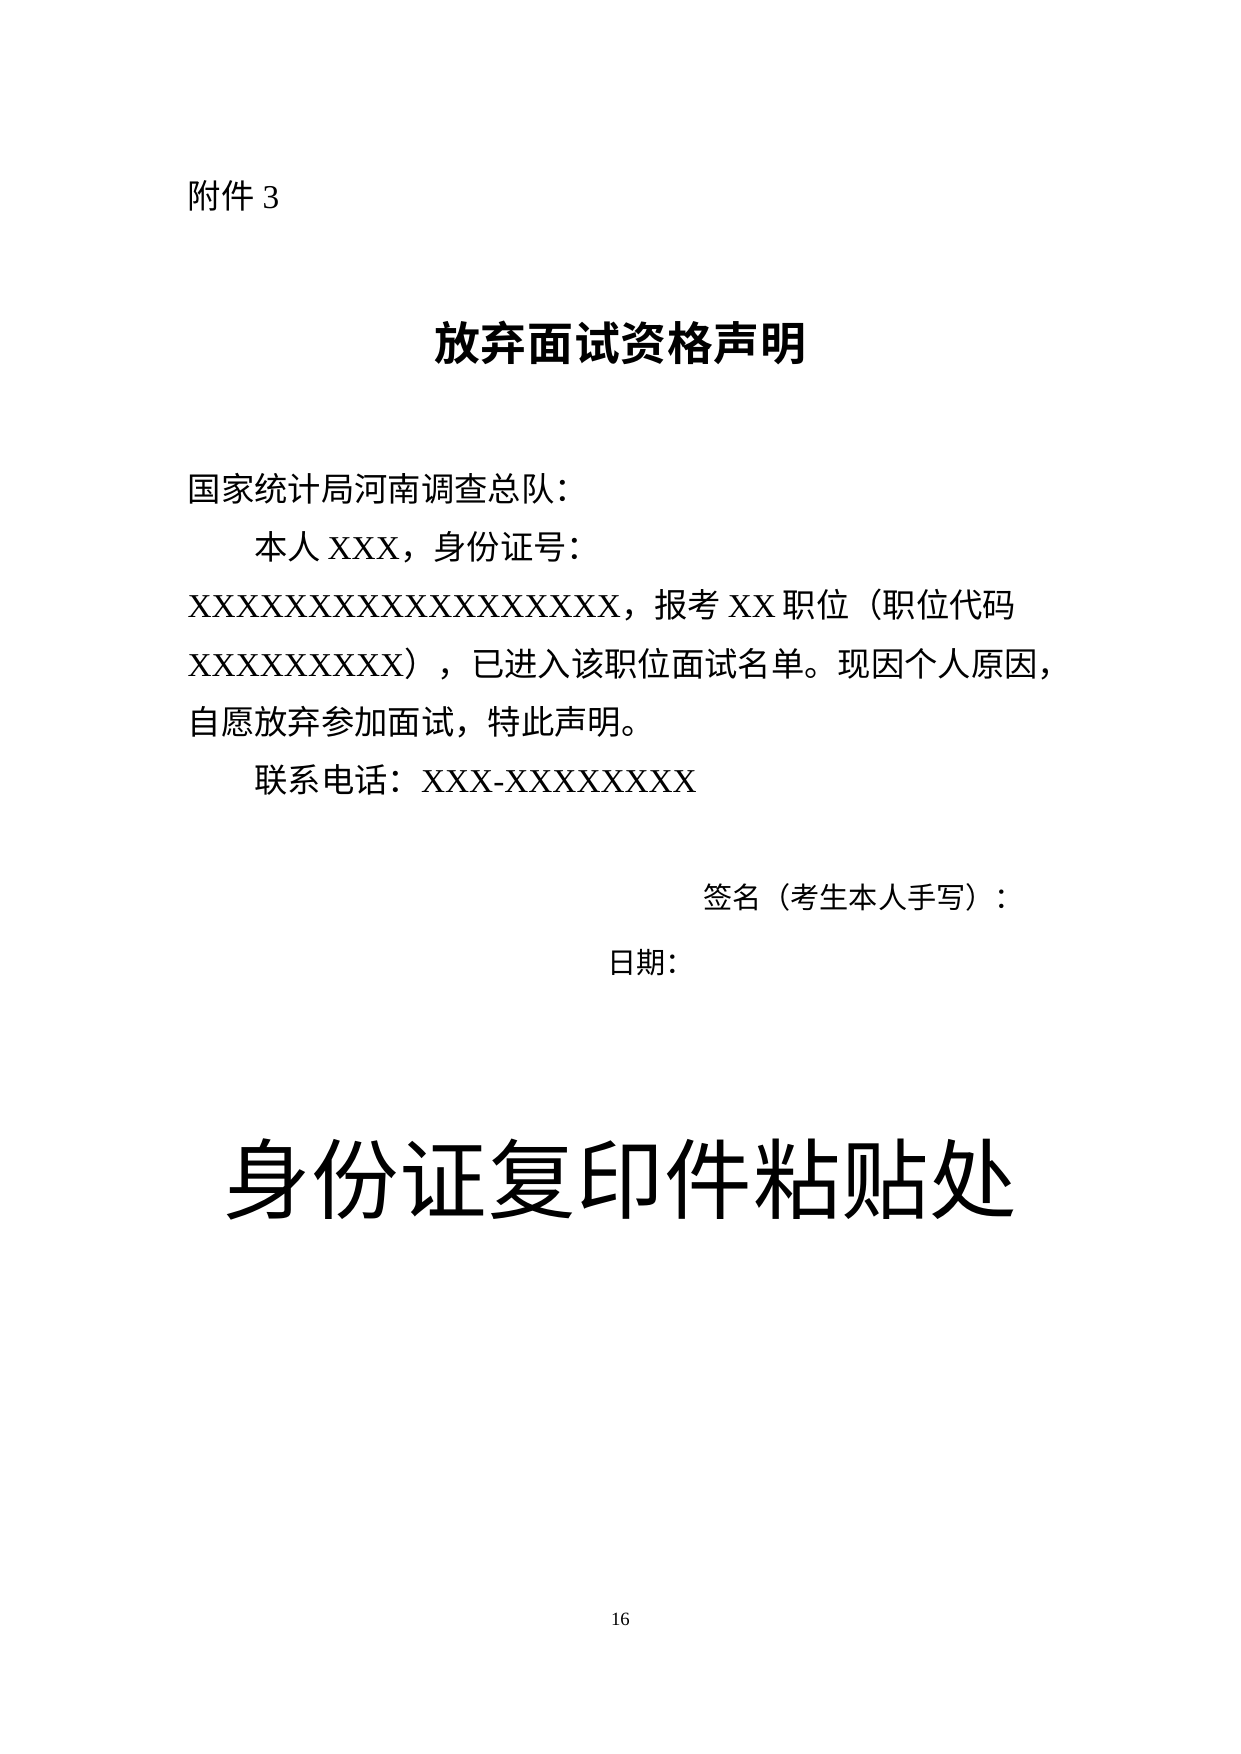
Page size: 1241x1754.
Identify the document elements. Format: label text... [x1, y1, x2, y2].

text 国家统计局河南调查总队： [187, 454, 1053, 513]
text 联系电话：XXX-XXXXXXXX [187, 746, 1053, 804]
text 身份证复印件粘贴处 [187, 1109, 1053, 1239]
text 本人XXX，身份证号：XXXXXXXXXXXXXXXXXX，报考XX职位（职位代码XXXXXXXXX），已进入该职位面试名单。现因个人原因，自愿放弃参加面试，特此声明。 [187, 513, 1053, 746]
text 放弃面试资格声明 [187, 292, 1053, 389]
text 附件3 [187, 162, 1053, 227]
text 日期： [187, 928, 1053, 993]
text 签名（考生本人手写）： [187, 863, 1023, 928]
